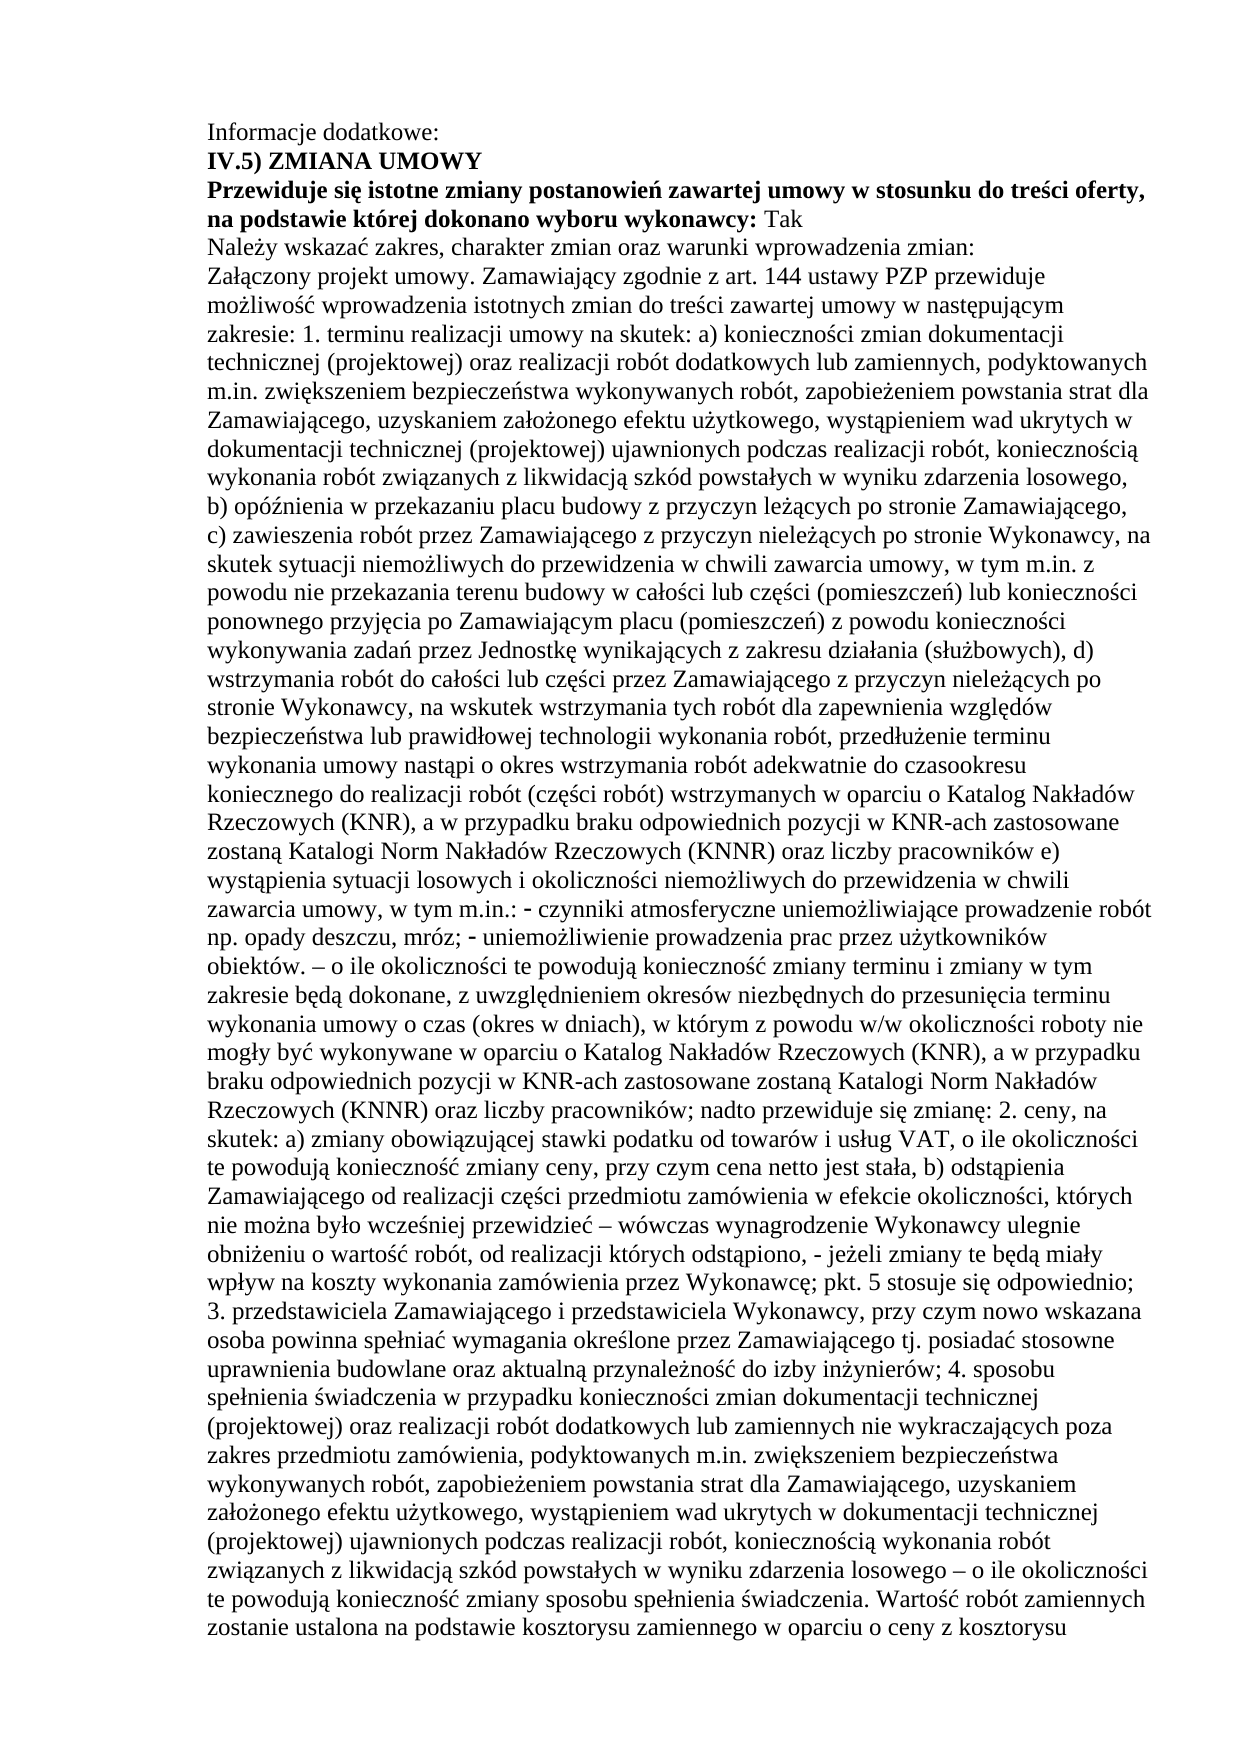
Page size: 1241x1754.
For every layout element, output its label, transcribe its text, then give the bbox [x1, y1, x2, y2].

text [207, 146, 1152, 1641]
text Informacje dodatkowe: [207, 89, 1152, 146]
